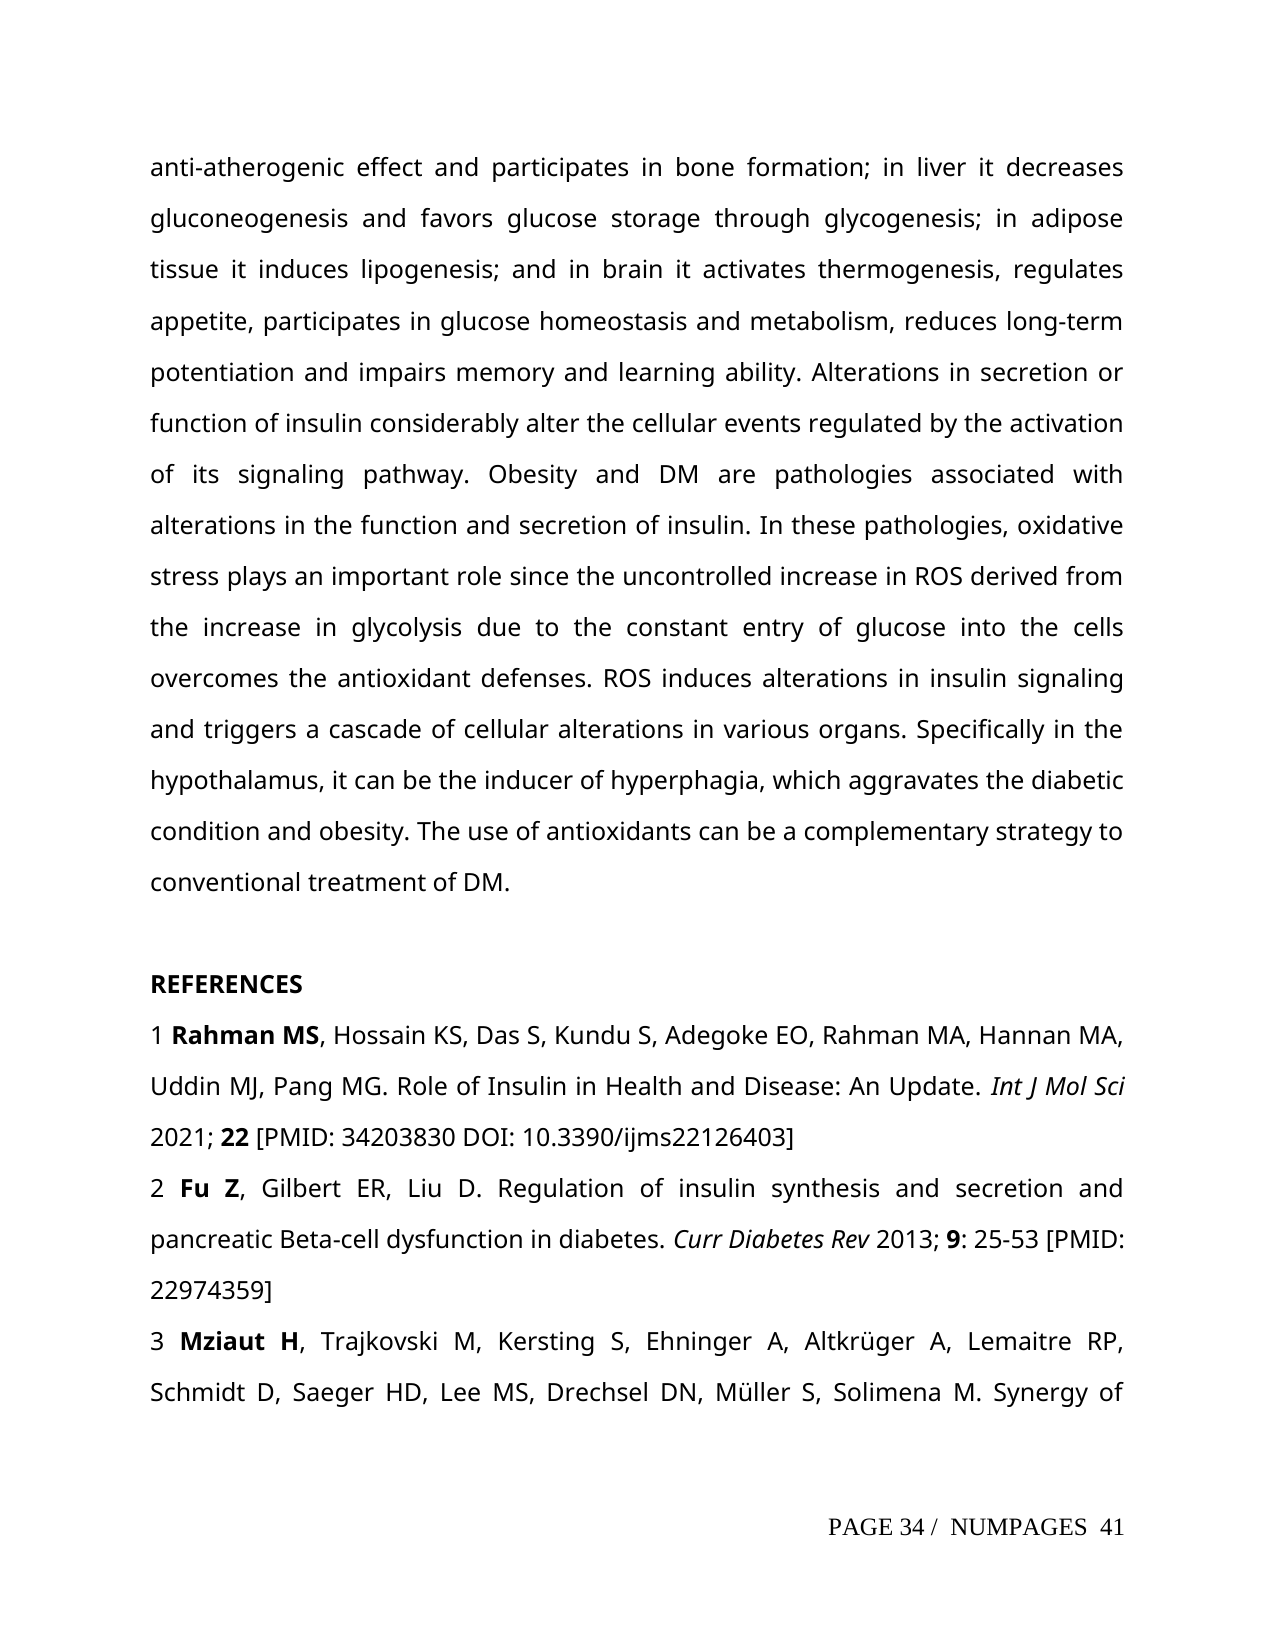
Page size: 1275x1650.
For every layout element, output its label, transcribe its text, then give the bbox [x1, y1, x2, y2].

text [150, 150, 1125, 899]
text 1 Rahman MS, Hossain KS, Das S, Kundu S, Adegoke EO, Rahman MA, Hannan MA, Uddin MJ, Pang MG. Role of Insulin in Health and Disease: An Update. Int J Mol Sci 2021; 22 [PMID: 34203830 DOI: 10.3390/ijms22126403] [150, 1018, 1125, 1154]
text 2 Fu Z, Gilbert ER, Liu D. Regulation of insulin synthesis and secretion and pancreatic Beta-cell dysfunction in diabetes. Curr Diabetes Rev 2013; 9: 25-53 [PMID: 22974359] [150, 1171, 1125, 1307]
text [150, 1324, 1125, 1409]
text REFERENCES [150, 967, 1125, 1001]
